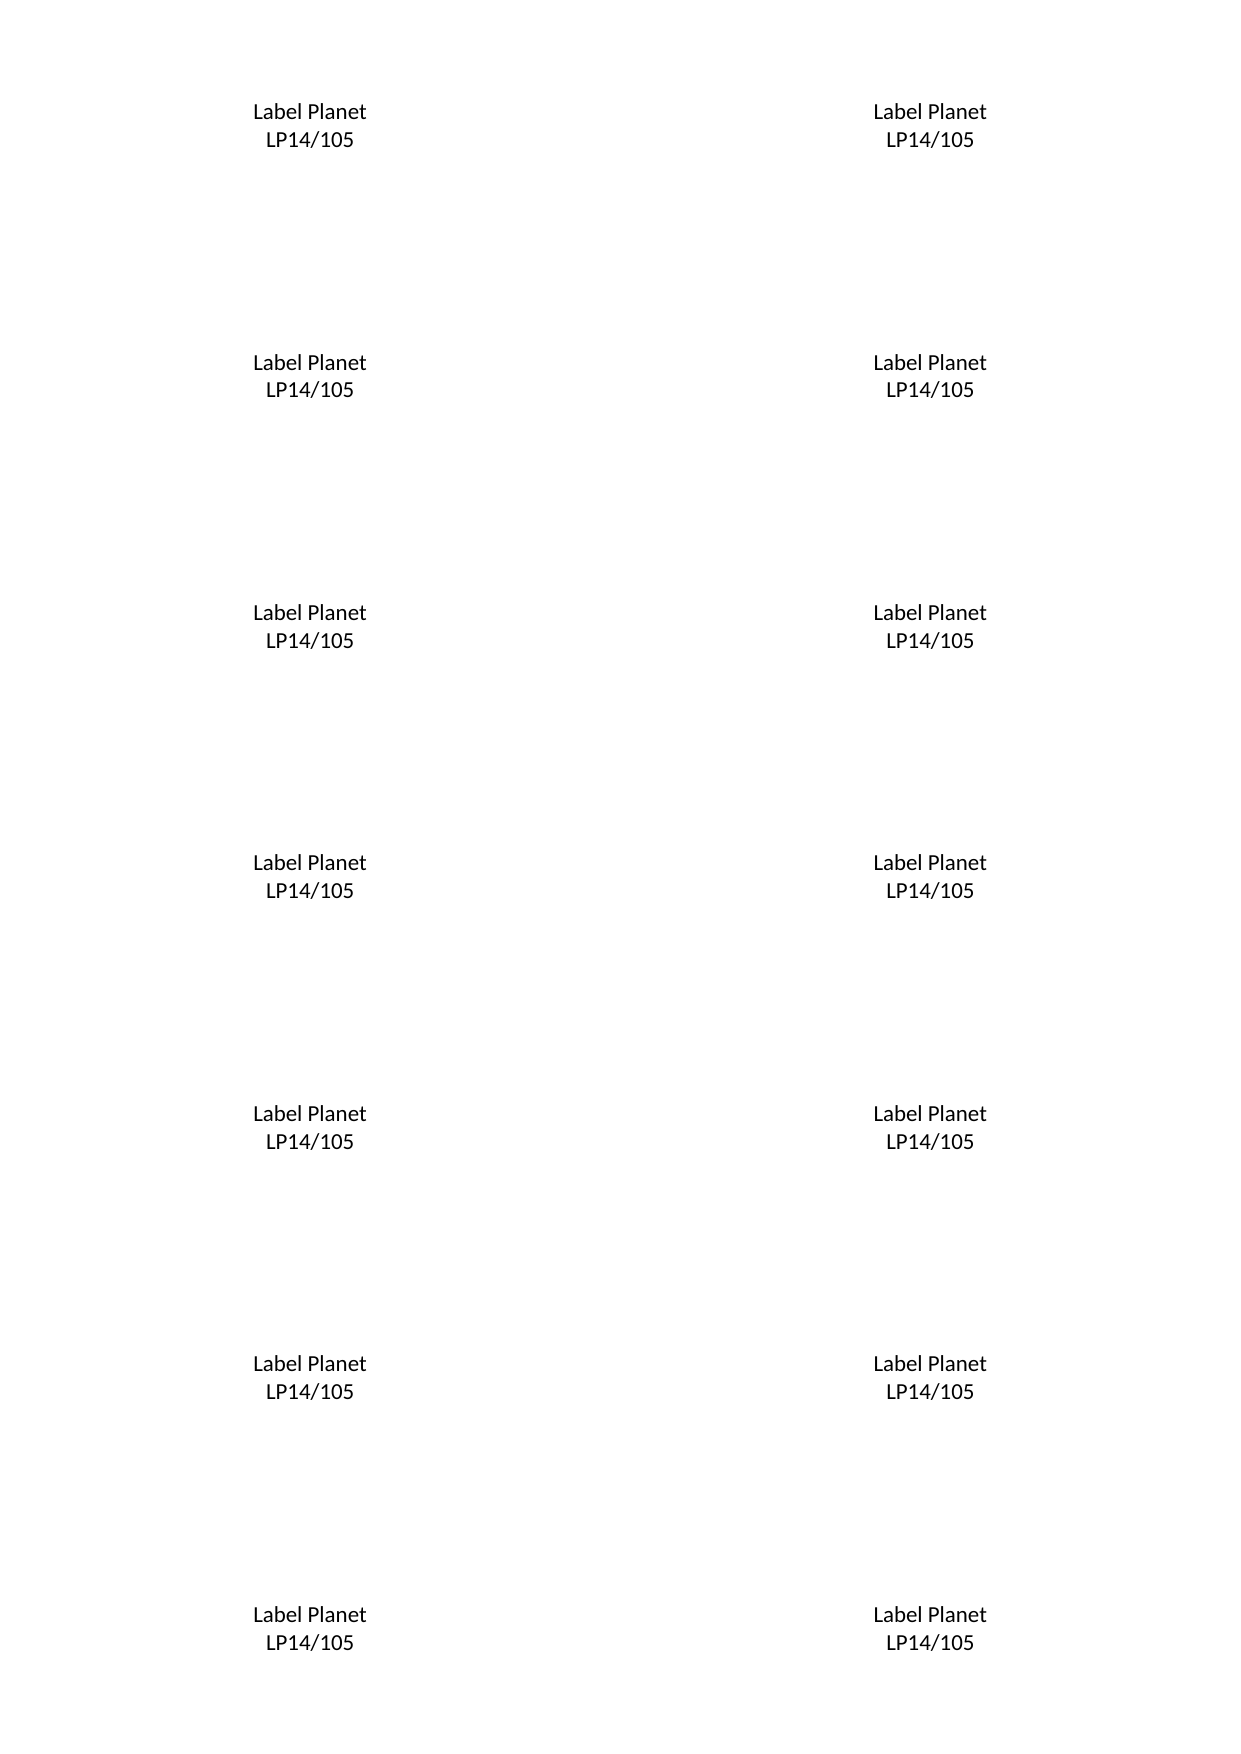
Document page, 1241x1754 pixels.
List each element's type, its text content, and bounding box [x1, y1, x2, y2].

table_cell Label Planet LP14/105 [620, 1002, 1240, 1252]
table_cell Label Planet LP14/105 [620, 501, 1240, 751]
table_cell Label Planet LP14/105 [620, 751, 1240, 1002]
table_cell Label Planet LP14/105 [0, 1252, 620, 1502]
table_header Label Planet LP14/105 [620, 0, 1240, 250]
table_cell Label Planet LP14/105 [0, 501, 620, 751]
table_cell Label Planet LP14/105 [0, 1002, 620, 1252]
table_cell Label Planet LP14/105 [620, 250, 1240, 501]
table_header Label Planet LP14/105 [0, 0, 620, 250]
table_cell Label Planet LP14/105 [620, 1503, 1240, 1753]
table_cell Label Planet LP14/105 [620, 1252, 1240, 1502]
table_cell Label Planet LP14/105 [0, 250, 620, 501]
table_cell Label Planet LP14/105 [0, 1503, 620, 1753]
table_cell Label Planet LP14/105 [0, 751, 620, 1002]
